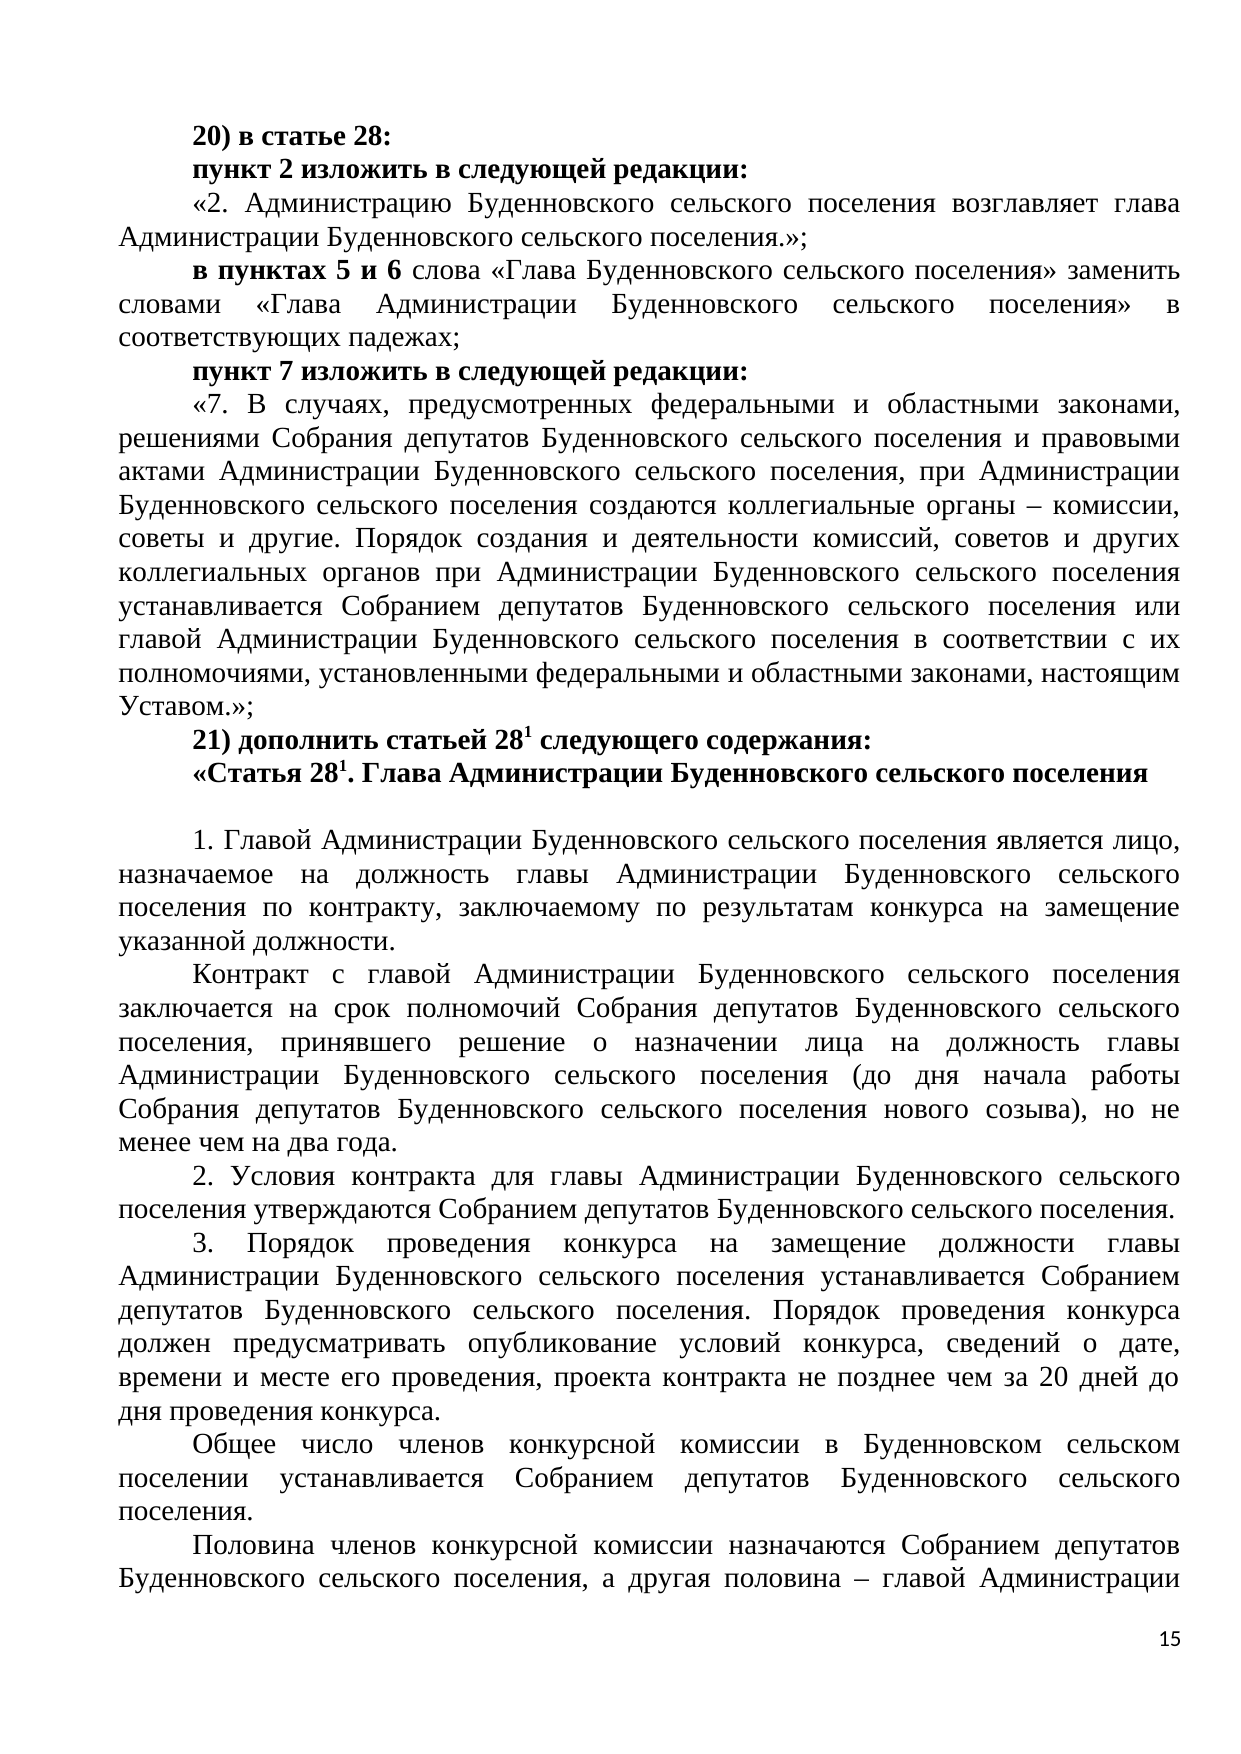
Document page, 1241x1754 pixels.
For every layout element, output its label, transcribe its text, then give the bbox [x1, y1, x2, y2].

text Контракт с главой Администрации Буденновского сельского поселения заключается на срок полномочий Собрания депутатов Буденновского сельского поселения, принявшего решение о назначении лица на должность главы Администрации Буденновского сельского поселения (до дня начала работы Собрания депутатов Буденновского сельского поселения нового созыва), но не менее чем на два года. [118, 957, 1181, 1158]
text 1. Главой Администрации Буденновского сельского поселения является лицо, назначаемое на должность главы Администрации Буденновского сельского поселения по контракту, заключаемому по результатам конкурса на замещение указанной должности. [118, 822, 1181, 957]
text 3. Порядок проведения конкурса на замещение должности главы Администрации Буденновского сельского поселения устанавливается Собранием депутатов Буденновского сельского поселения. Порядок проведения конкурса должен предусматривать опубликование условий конкурса, сведений о дате, времени и месте его проведения, проекта контракта не позднее чем за 20 дней до дня проведения конкурса. [118, 1225, 1181, 1426]
text пункт 2 изложить в следующей редакции: [118, 152, 1181, 185]
text «2. Администрацию Буденновского сельского поселения возглавляет глава Администрации Буденновского сельского поселения.»; [118, 185, 1181, 252]
text «Статья 281. Глава Администрации Буденновского сельского поселения [118, 755, 1181, 789]
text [118, 1527, 1181, 1594]
text 21) дополнить статьей 281 следующего содержания: [118, 722, 1181, 755]
text «7. В случаях, предусмотренных федеральными и областными законами, решениями Собрания депутатов Буденновского сельского поселения и правовыми актами Администрации Буденновского сельского поселения, при Администрации Буденновского сельского поселения создаются коллегиальные органы – комиссии, советы и другие. Порядок создания и деятельности комиссий, советов и других коллегиальных органов при Администрации Буденновского сельского поселения устанавливается Собранием депутатов Буденновского сельского поселения или главой Администрации Буденновского сельского поселения в соответствии с их полномочиями, установленными федеральными и областными законами, настоящим Уставом.»; [118, 386, 1181, 722]
text пункт 7 изложить в следующей редакции: [118, 353, 1181, 386]
text 2. Условия контракта для главы Администрации Буденновского сельского поселения утверждаются Собранием депутатов Буденновского сельского поселения. [118, 1158, 1181, 1225]
text в пунктах 5 и 6 слова «Глава Буденновского сельского поселения» заменить словами «Глава Администрации Буденновского сельского поселения» в соответствующих падежах; [118, 252, 1181, 353]
text 20) в статье 28: [118, 118, 1181, 152]
text Общее число членов конкурсной комиссии в Буденновском сельском поселении устанавливается Собранием депутатов Буденновского сельского поселения. [118, 1426, 1181, 1527]
